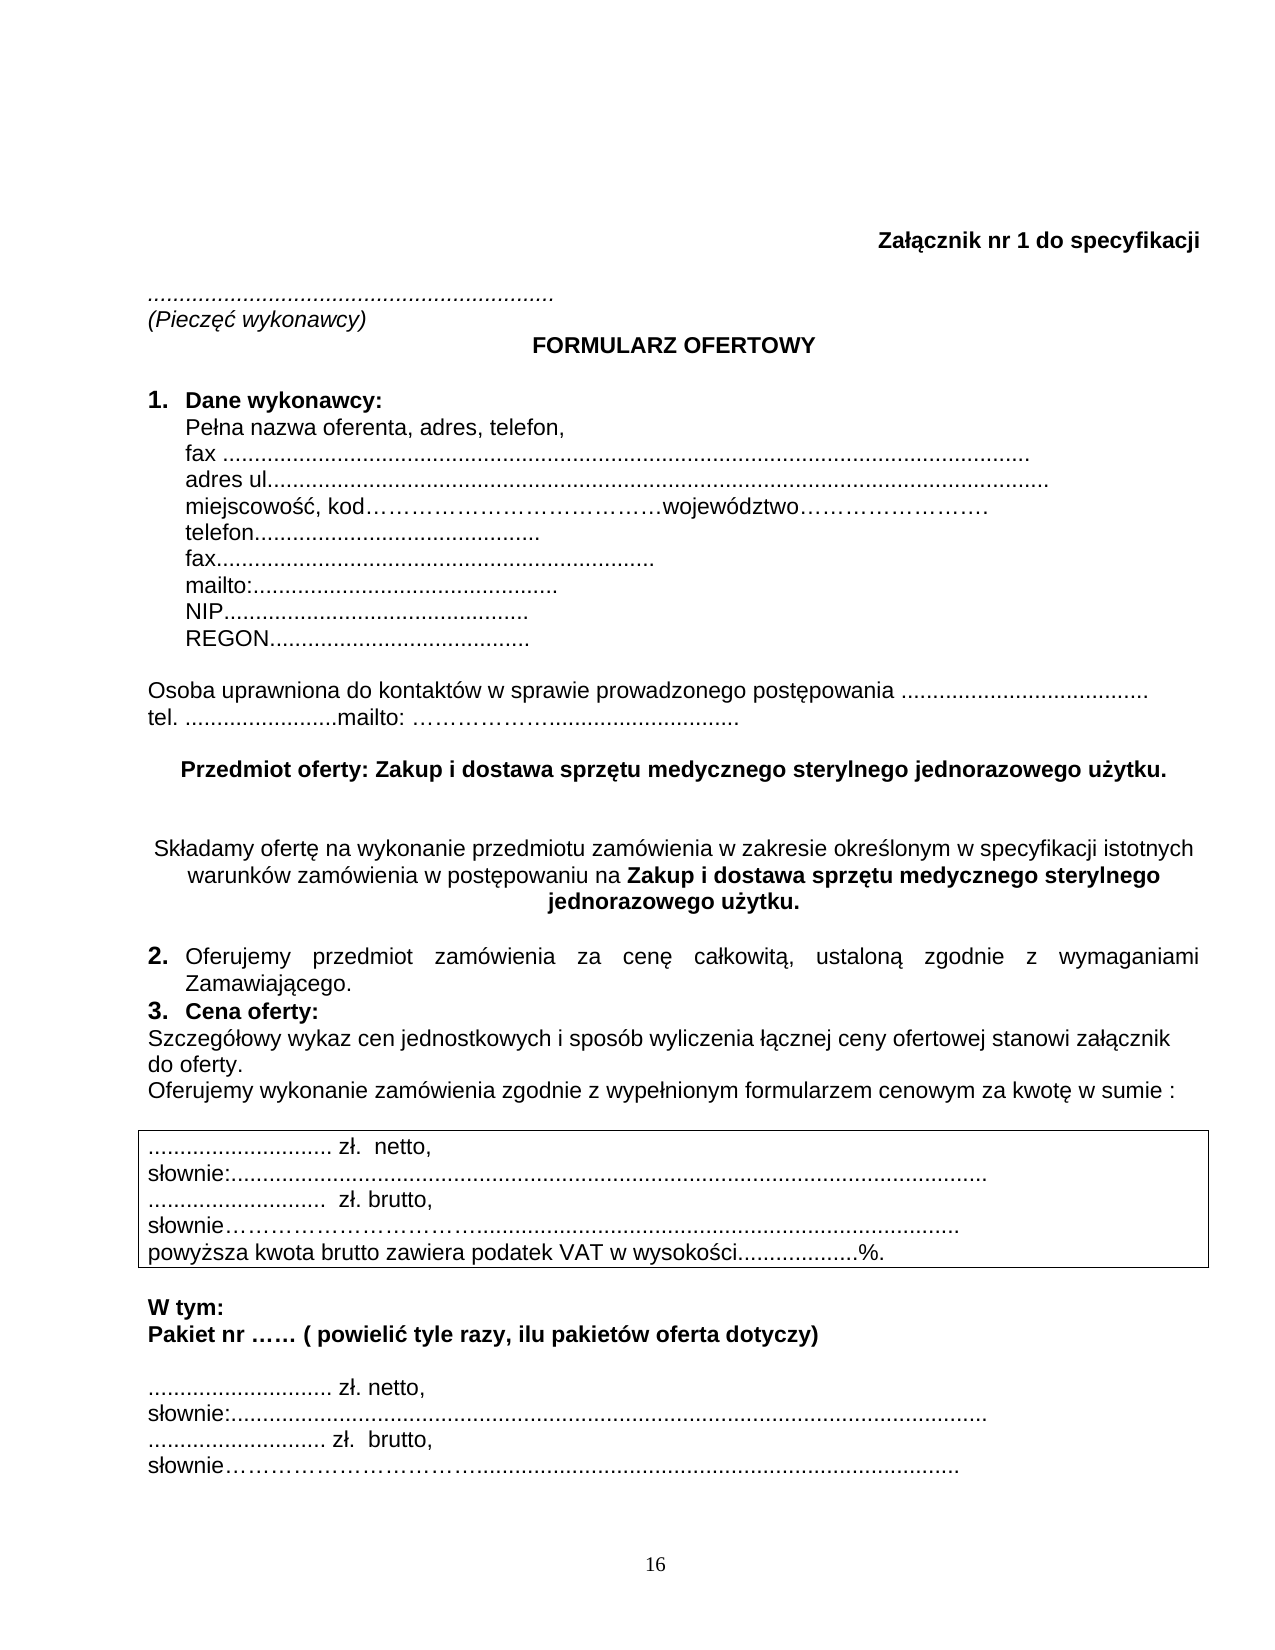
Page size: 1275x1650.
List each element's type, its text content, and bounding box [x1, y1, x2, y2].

text fax..................................................................... [185, 545, 1200, 572]
list Cena oferty: [148, 996, 1200, 1024]
text W tym: [148, 1294, 1200, 1321]
text słownie……………………………............................................................................ [148, 1452, 1200, 1479]
text Pełna nazwa oferenta, adres, telefon, fax ............................................................................................................................... [185, 414, 1200, 466]
list Dane wykonawcy: [148, 385, 1200, 414]
text Przedmiot oferty: Zakup i dostawa sprzętu medycznego sterylnego jednorazowego użytku. [148, 756, 1200, 783]
text słownie:....................................................................................................................... [148, 1400, 1200, 1426]
text ............................ zł. brutto, [148, 1186, 1200, 1212]
text miejscowość, kod…………………………………województwo……………………. [185, 493, 1200, 519]
text ............................. zł. netto, [148, 1373, 1200, 1400]
text Szczegółowy wykaz cen jednostkowych i sposób wyliczenia łącznej ceny ofertowej stanowi załącznik do oferty. [148, 1024, 1200, 1077]
text adres ul........................................................................................................................... [185, 466, 1200, 493]
text telefon............................................. [185, 519, 1200, 545]
text (Pieczęć wykonawcy) [148, 306, 1200, 332]
text ............................ zł. brutto, [148, 1426, 1200, 1452]
text NIP................................................ [185, 598, 1200, 624]
text powyższa kwota brutto zawiera podatek VAT w wysokości...................%. [139, 1235, 1208, 1267]
text słownie……………………………............................................................................ [148, 1212, 1200, 1235]
text Składamy ofertę na wykonanie przedmiotu zamówienia w zakresie określonym w specyfikacji istotnych warunków zamówienia w postępowaniu na Zakup i dostawa sprzętu medycznego sterylnego jednorazowego użytku. [148, 835, 1200, 914]
text tel. ........................mailto: ……………….............................. [148, 703, 1200, 730]
text Załącznik nr 1 do specyfikacji [148, 227, 1200, 253]
text ............................. zł. netto, [139, 1131, 1208, 1159]
text REGON......................................... [185, 624, 1200, 651]
text Pakiet nr …… ( powielić tyle razy, ilu pakietów oferta dotyczy) [148, 1321, 1200, 1347]
text słownie:....................................................................................................................... [148, 1159, 1200, 1186]
text Oferujemy wykonanie zamówienia zgodnie z wypełnionym formularzem cenowym za kwotę w sumie : [148, 1077, 1200, 1104]
text mailto:................................................ [185, 572, 1200, 598]
list Oferujemy przedmiot zamówienia za cenę całkowitą, ustaloną zgodnie z wymaganiami Zamawiającego. [148, 941, 1200, 996]
text FORMULARZ OFERTOWY [148, 332, 1200, 358]
text Osoba uprawniona do kontaktów w sprawie prowadzonego postępowania ....................................... [148, 677, 1200, 703]
text ................................................................ [148, 279, 1200, 306]
